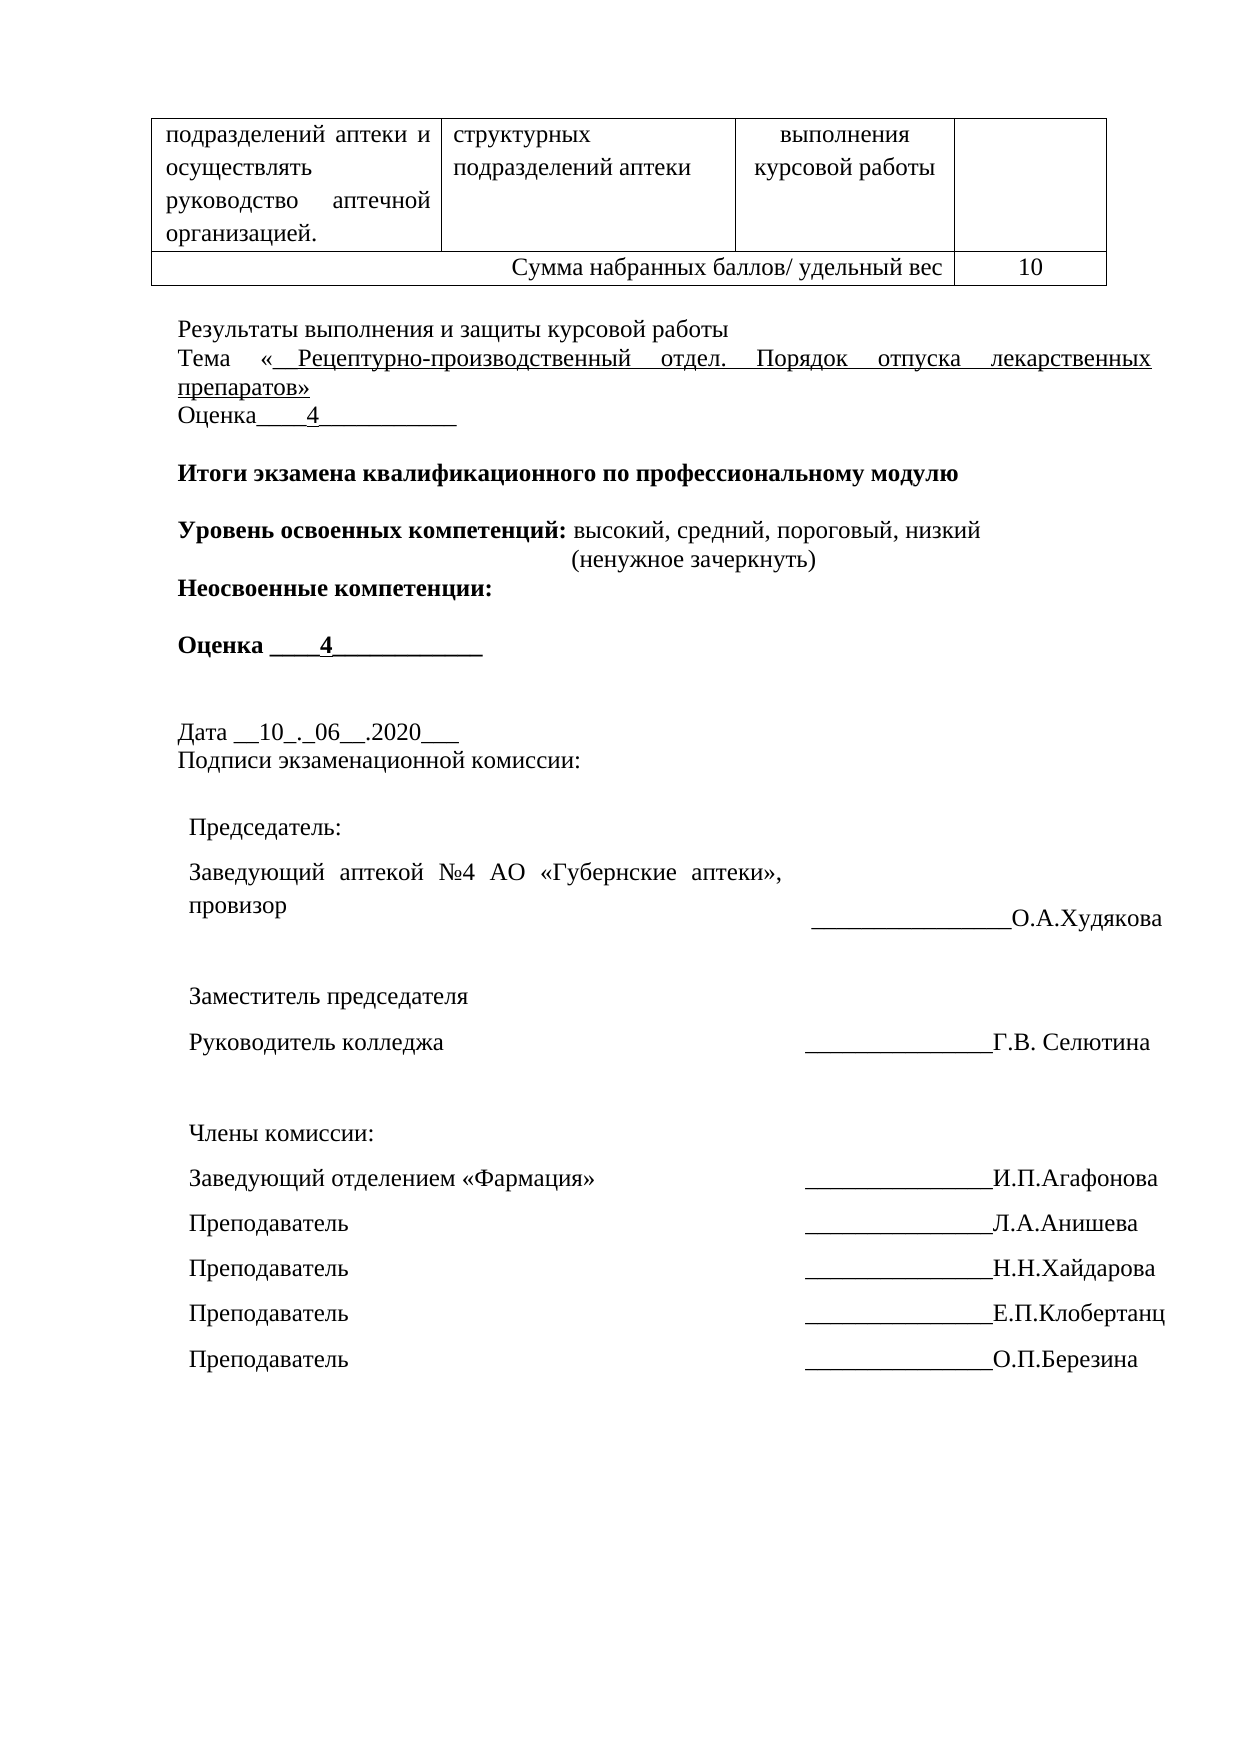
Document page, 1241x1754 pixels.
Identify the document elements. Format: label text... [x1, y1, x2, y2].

table_cell _______________Е.П.Клобертанц [794, 1299, 1192, 1344]
text Уровень освоенных компетенций: высокий, средний, пороговый, низкий [177, 516, 1152, 544]
table_cell 10 [955, 252, 1106, 284]
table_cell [442, 119, 735, 251]
table_cell Преподаватель [177, 1254, 794, 1298]
table_cell Преподаватель [177, 1344, 794, 1389]
table_header Председатель: Заведующий аптекой №4 АО «Губернские аптеки», провизор [177, 812, 794, 981]
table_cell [152, 119, 441, 251]
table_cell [736, 119, 954, 251]
table_cell _______________Л.А.Анишева [794, 1208, 1192, 1253]
table_cell Заместитель председателя Руководитель колледжа [177, 981, 794, 1118]
table_cell Члены комиссии: Заведующий отделением «Фармация» [177, 1118, 794, 1208]
table_cell Преподаватель [177, 1299, 794, 1344]
text (ненужное зачеркнуть) [177, 544, 1152, 573]
table_cell _______________Н.Н.Хайдарова [794, 1254, 1192, 1298]
text Тема «__Рецептурно-производственный отдел. Порядок отпуска лекарственных препаратов» [177, 343, 1152, 401]
text Итоги экзамена квалификационного по профессиональному модулю [177, 458, 1152, 487]
text Оценка____4___________ [177, 401, 1152, 429]
table_cell Преподаватель [177, 1208, 794, 1253]
table_cell _______________Г.В. Селютина [794, 981, 1192, 1118]
table_header ________________О.А.Худякова [794, 812, 1192, 981]
text Дата __10_._06__.2020___ [177, 717, 1152, 746]
text Оценка ____4____________ [177, 631, 1152, 659]
table_cell _______________О.П.Березина [794, 1344, 1192, 1389]
text Результаты выполнения и защиты курсовой работы [177, 314, 1152, 343]
text Неосвоенные компетенции: [177, 573, 1152, 602]
table_cell Сумма набранных баллов/ удельный вес [152, 252, 954, 284]
table_cell _______________И.П.Агафонова [794, 1118, 1192, 1208]
text Подписи экзаменационной комиссии: [177, 746, 1152, 774]
table_cell 2 [955, 119, 1106, 251]
